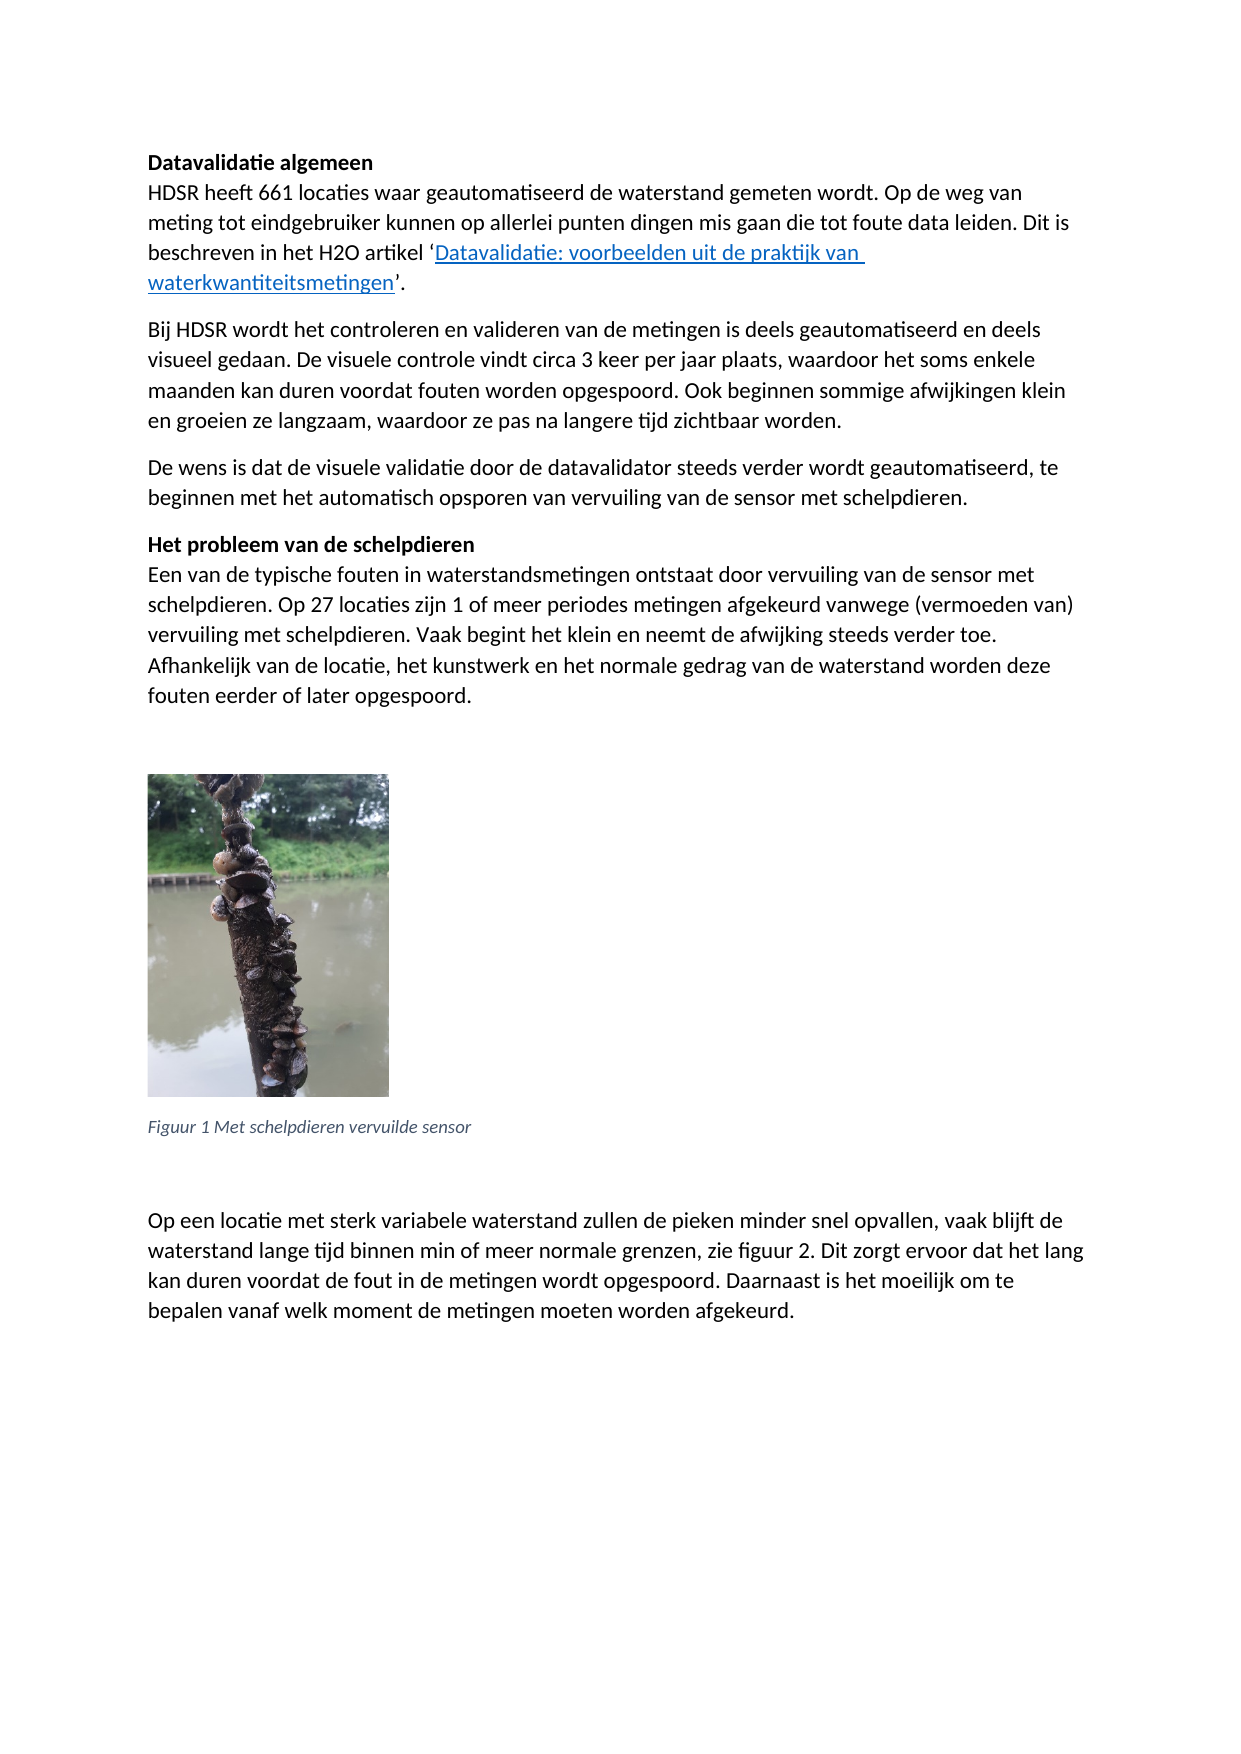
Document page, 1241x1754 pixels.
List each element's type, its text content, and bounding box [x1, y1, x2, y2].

text Datavalidatie algemeen HDSR heeft 661 locaties waar geautomatiseerd de waterstand gemeten wordt. Op de weg van meting tot eindgebruiker kunnen op allerlei punten dingen mis gaan die tot foute data leiden. Dit is beschreven in het H2O artikel ‘Datavalidatie: voorbeelden uit de praktijk van waterkwantiteitsmetingen’. [148, 148, 1093, 296]
text Bij HDSR wordt het controleren en valideren van de metingen is deels geautomatiseerd en deels visueel gedaan. De visuele controle vindt circa 3 keer per jaar plaats, waardoor het soms enkele maanden kan duren voordat fouten worden opgespoord. Ook beginnen sommige afwijkingen klein en groeien ze langzaam, waardoor ze pas na langere tijd zichtbaar worden. [148, 315, 1093, 434]
text Op een locatie met sterk variabele waterstand zullen de pieken minder snel opvallen, vaak blijft de waterstand lange tijd binnen min of meer normale grenzen, zie figuur 2. Dit zorgt ervoor dat het lang kan duren voordat de fout in de metingen wordt opgespoord. Daarnaast is het moeilijk om te bepalen vanaf welk moment de metingen moeten worden afgekeurd. [148, 1206, 1093, 1324]
text Het probleem van de schelpdieren Een van de typische fouten in waterstandsmetingen ontstaat door vervuiling van de sensor met schelpdieren. Op 27 locaties zijn 1 of meer periodes metingen afgekeurd vanwege (vermoeden van) vervuiling met schelpdieren. Vaak begint het klein en neemt de afwijking steeds verder toe. Afhankelijk van de locatie, het kunstwerk en het normale gedrag van de waterstand worden deze fouten eerder of later opgespoord. [148, 530, 1093, 709]
text De wens is dat de visuele validatie door de datavalidator steeds verder wordt geautomatiseerd, te beginnen met het automatisch opsporen van vervuiling van de sensor met schelpdieren. [148, 453, 1093, 511]
text Figuur 1 Met schelpdieren vervuilde sensor [148, 1115, 1093, 1138]
picture [147, 774, 389, 1097]
